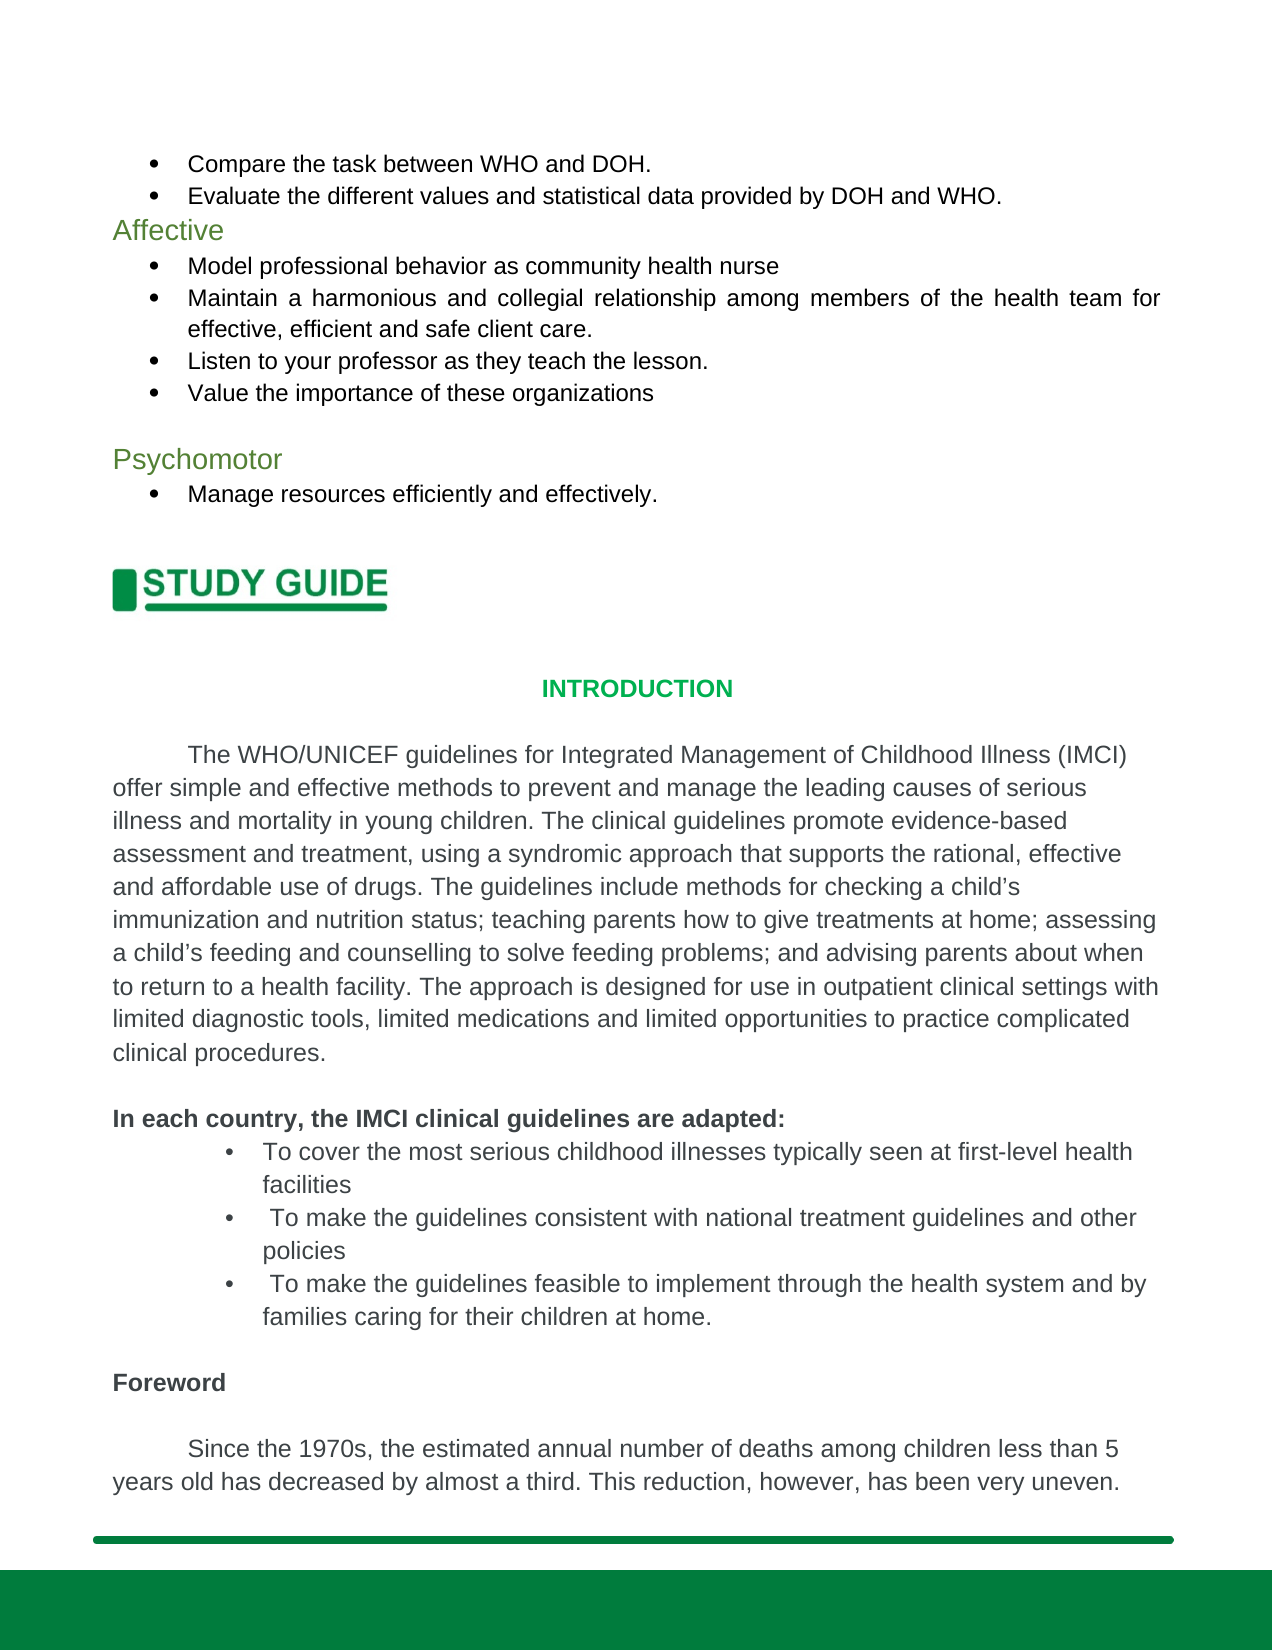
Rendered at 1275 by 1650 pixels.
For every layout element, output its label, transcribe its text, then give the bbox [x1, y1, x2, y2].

text Psychomotor [112, 442, 1162, 475]
text The WHO/UNICEF guidelines for Integrated Management of Childhood Illness (IMCI) offer simple and effective methods to prevent and manage the leading causes of serious illness and mortality in young children. The clinical guidelines promote evidence-based assessment and treatment, using a syndromic approach that supports the rational, effective and affordable use of drugs. The guidelines include methods for checking a child’s immunization and nutrition status; teaching parents how to give treatments at home; assessing a child’s feeding and counselling to solve feeding problems; and advising parents about when to return to a health facility. The approach is designed for use in outpatient clinical settings with limited diagnostic tools, limited medications and limited opportunities to practice complicated clinical procedures. [112, 740, 1162, 1066]
list Evaluate the different values and statistical data provided by DOH and WHO. [150, 182, 1162, 209]
picture [0, 1518, 1272, 1650]
list Manage resources efficiently and effectively. [150, 480, 1162, 508]
list Model professional behavior as community health nurse [150, 252, 1162, 279]
list Value the importance of these organizations [150, 378, 1162, 406]
list To cover the most serious childhood illnesses typically seen at first-level health facilities [225, 1137, 1162, 1198]
list Listen to your professor as they teach the lesson. [150, 347, 1162, 374]
list To make the guidelines feasible to implement through the health system and by families caring for their children at home. [225, 1269, 1162, 1330]
list Maintain a harmonious and collegial relationship among members of the health team for effective, efficient and safe client care. [150, 283, 1162, 343]
picture [112, 543, 939, 637]
text Foreword [112, 1368, 1162, 1396]
text INTRODUCTION [112, 674, 1162, 703]
text In each country, the IMCI clinical guidelines are adapted: [112, 1103, 1162, 1132]
list To make the guidelines consistent with national treatment guidelines and other policies [225, 1203, 1162, 1264]
text Affective [112, 213, 1162, 247]
list Compare the task between WHO and DOH. [150, 150, 1162, 178]
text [112, 1434, 1162, 1496]
